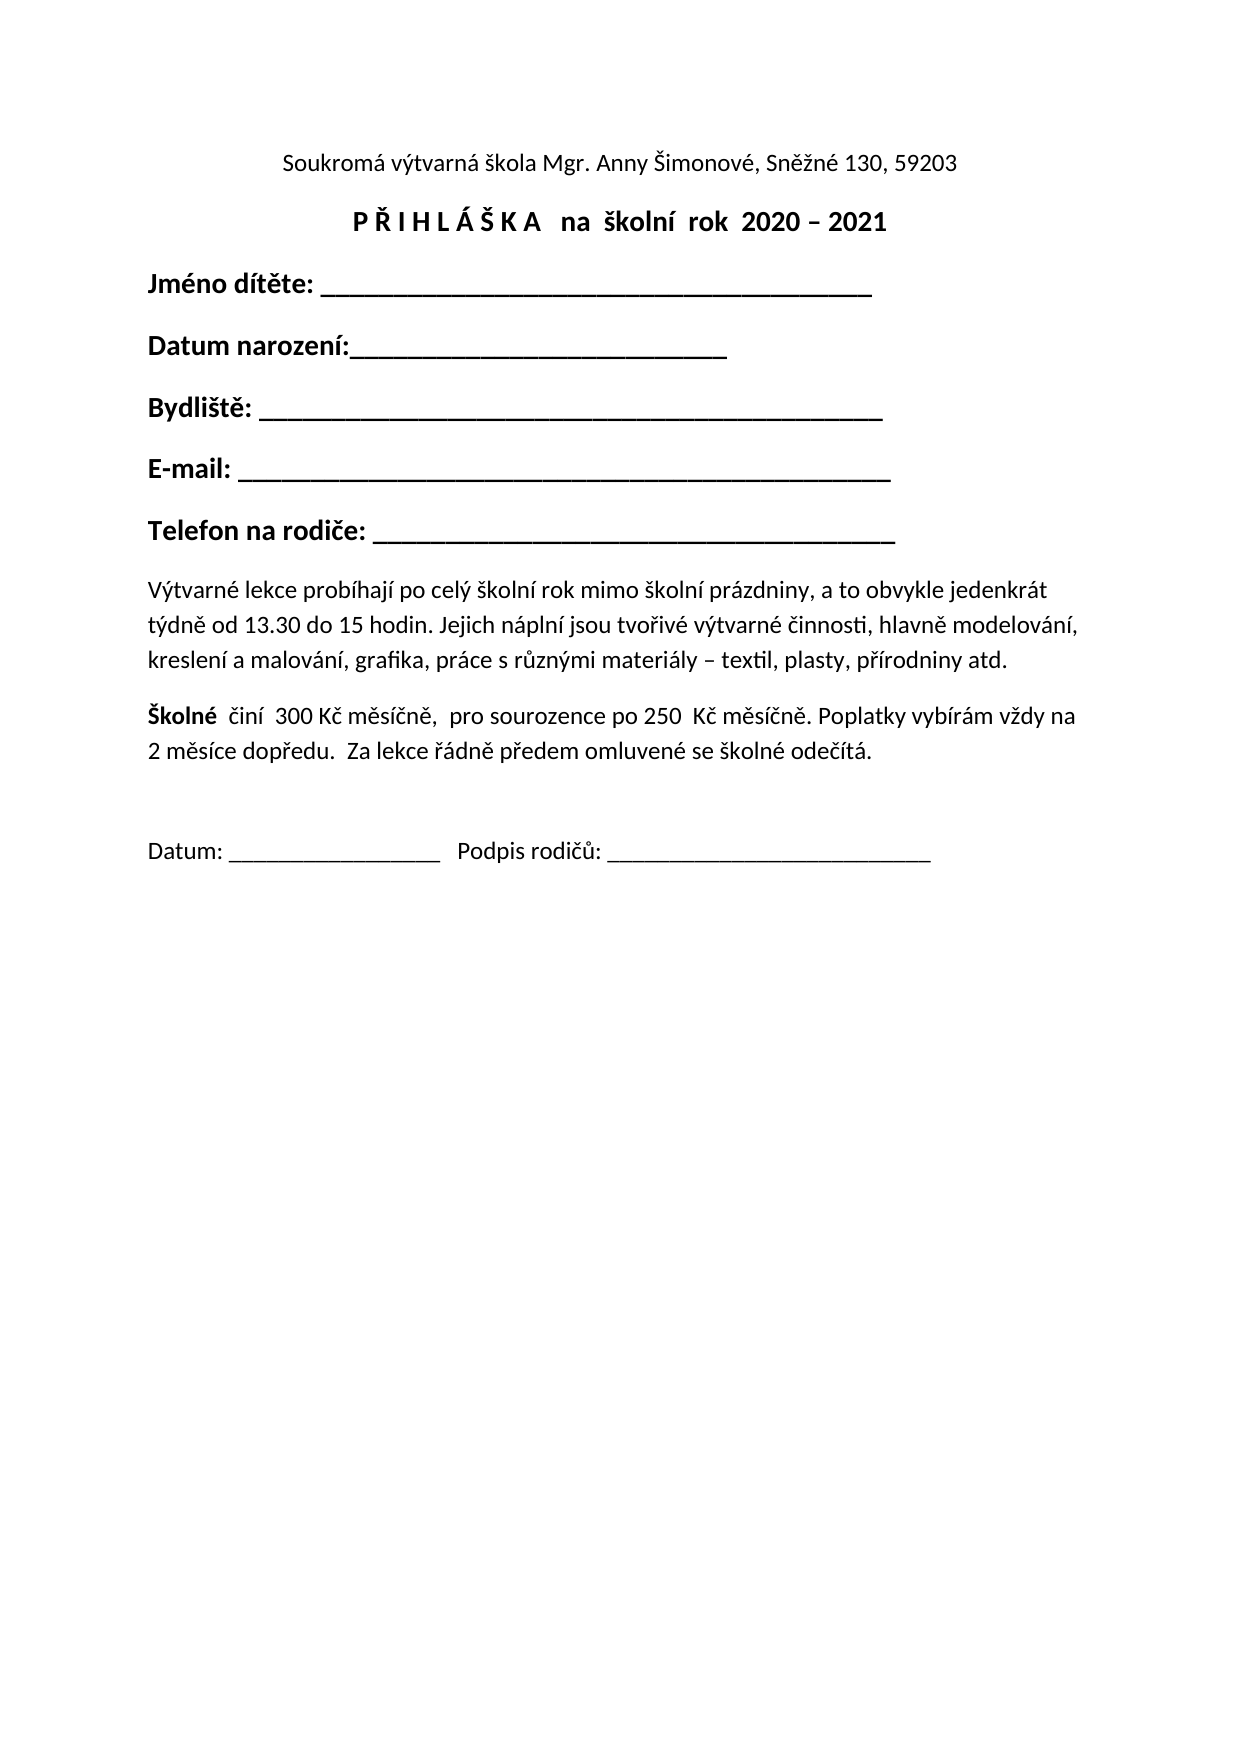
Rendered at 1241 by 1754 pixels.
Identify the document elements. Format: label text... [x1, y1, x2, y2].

text Datum narození:__________________________ [148, 327, 1093, 363]
text E-mail: _____________________________________________ [148, 451, 1093, 486]
text Výtvarné lekce probíhají po celý školní rok mimo školní prázdniny, a to obvykle jedenkrát týdně od 13.30 do 15 hodin. Jejich náplní jsou tvořivé výtvarné činnosti, hlavně modelování, kreslení a malování, grafika, práce s různými materiály – textil, plasty, přírodniny atd. [148, 574, 1093, 674]
text Bydliště: ___________________________________________ [148, 389, 1093, 424]
text Soukromá výtvarná škola Mgr. Anny Šimonové, Sněžné 130, 59203 [148, 148, 1093, 178]
text Školné činí 300 Kč měsíčně, pro sourozence po 250 Kč měsíčně. Poplatky vybírám vždy na 2 měsíce dopředu. Za lekce řádně předem omluvené se školné odečítá. [148, 700, 1093, 765]
text Telefon na rodiče: ____________________________________ [148, 512, 1093, 548]
text Datum: _________________ Podpis rodičů: __________________________ [148, 835, 1093, 865]
text P Ř I H L Á Š K A na školní rok 2020 – 2021 [148, 203, 1093, 239]
text Jméno dítěte: ______________________________________ [148, 265, 1093, 301]
